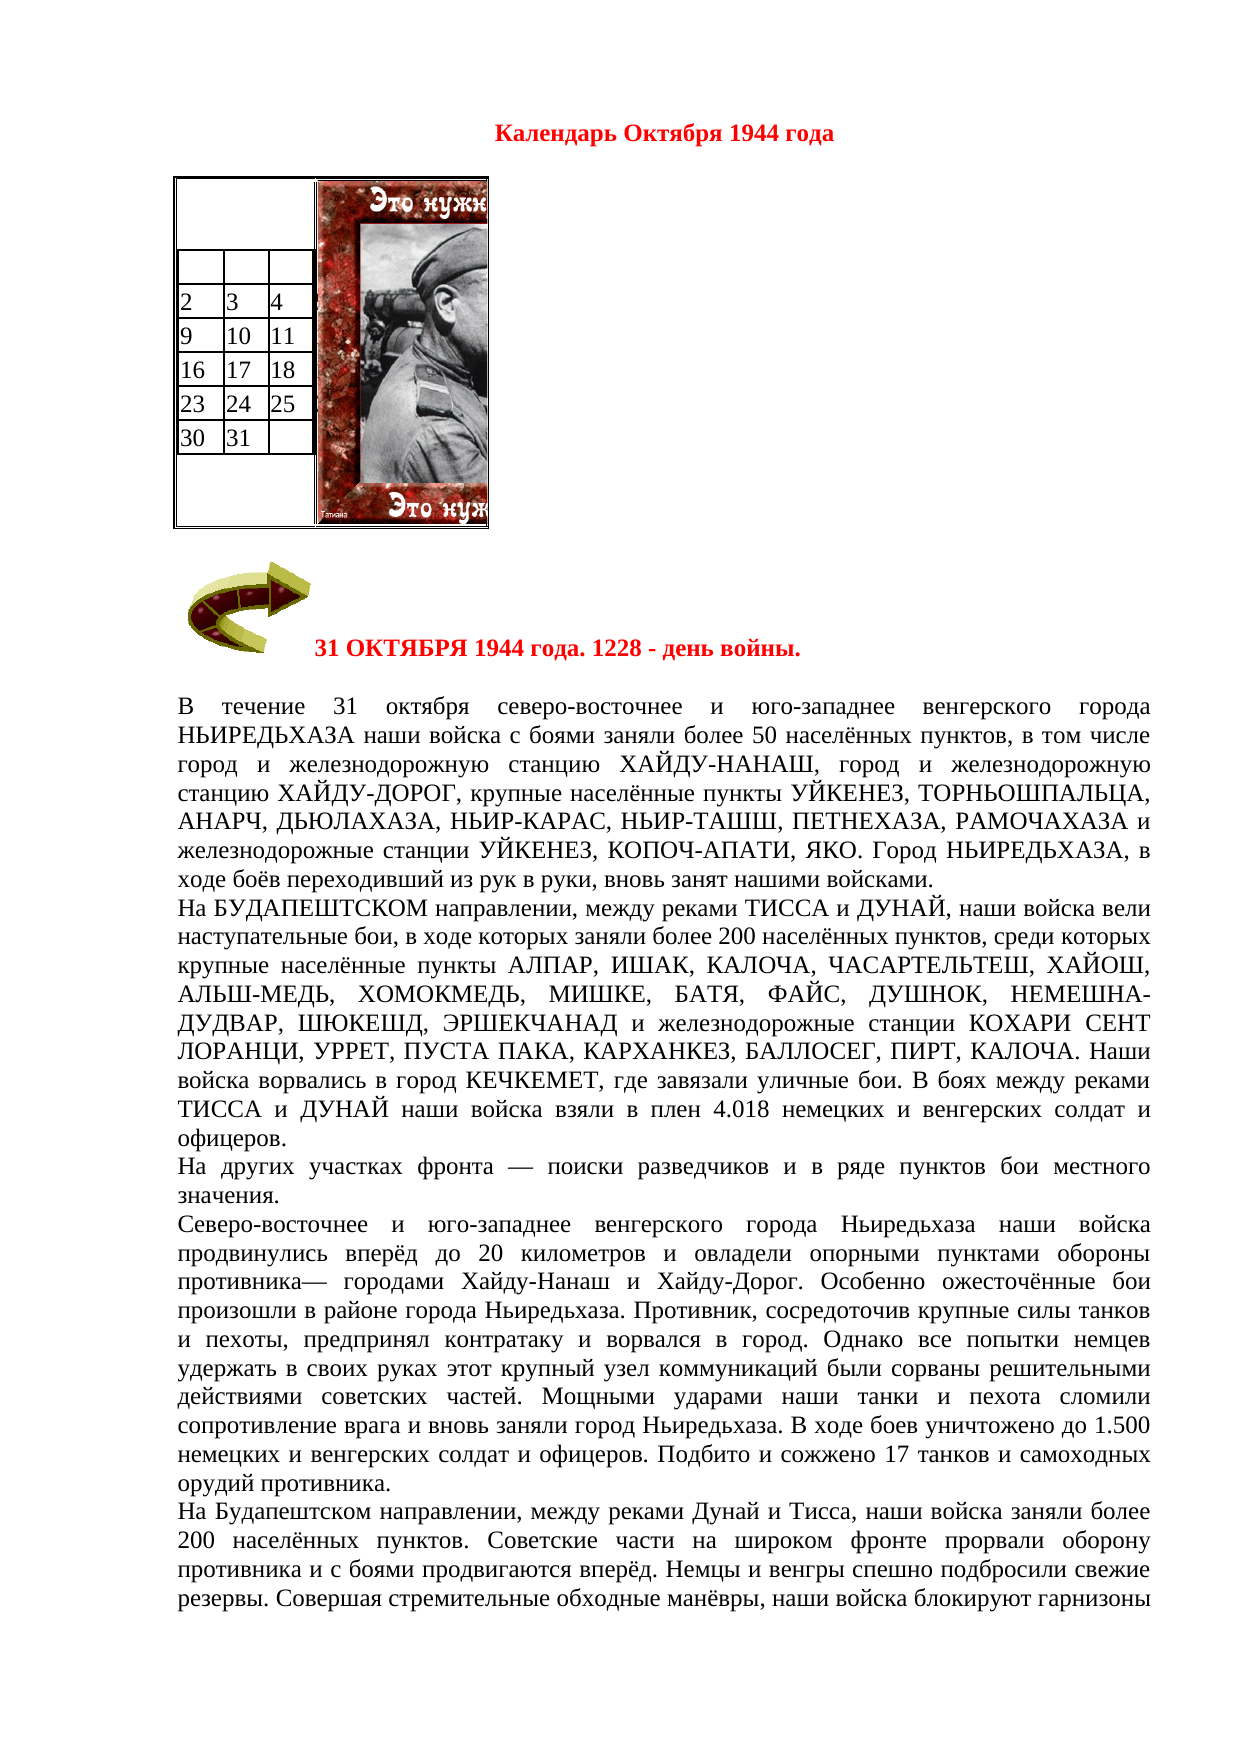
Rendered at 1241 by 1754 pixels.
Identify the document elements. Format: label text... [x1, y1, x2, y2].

table_header [177, 455, 316, 526]
table_header [179, 387, 223, 419]
table_header [225, 353, 268, 385]
table_header [225, 251, 268, 283]
table_header [179, 421, 223, 453]
text Северо-восточнее и юго-западнее венгерского города Ньиредьхаза наши войска продвинулись вперёд до 20 километров и овладели опорными пунктами обороны противника— городами Хайду-Нанаш и Хайду-Дорог. Особенно ожесточённые бои произошли в районе города Ньиредьхаза. Противник, сосредоточив крупные силы танков и пехоты, предпринял контратаку и ворвался в город. Однако все попытки немцев удержать в своих руках этот крупный узел коммуникаций были сорваны решительными действиями советских частей. Мощными ударами наши танки и пехота сломили сопротивление врага и вновь заняли город Ньиредьхаза. В ходе боев уничтожено до 1.500 немецких и венгерских солдат и офицеров. Подбито и сожжено 17 танков и самоходных орудий противника. [177, 1209, 1152, 1496]
table_header [179, 353, 223, 385]
table_header [179, 251, 223, 283]
table_header [270, 353, 312, 385]
picture [183, 557, 315, 657]
table_header [270, 319, 312, 351]
table_header [225, 285, 268, 317]
text Календарь Октября 1944 года [177, 118, 1152, 147]
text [177, 1496, 1152, 1611]
table_header [177, 179, 316, 249]
table_header [179, 319, 223, 351]
picture [317, 180, 488, 524]
table_header [225, 319, 268, 351]
table_header [225, 387, 268, 419]
table_header [270, 285, 312, 317]
table_header [270, 251, 312, 283]
text В течение 31 октября северо-восточнее и юго-западнее венгерского города НЬИРЕДЬХАЗА наши войска с боями заняли более 50 населённых пунктов, в том числе город и железнодорожную станцию ХАЙДУ-НАНАШ, город и железнодорожную станцию ХАЙДУ-ДОРОГ, крупные населённые пункты УЙКЕНЕЗ, ТОРНЬОШПАЛЬЦА, АНАРЧ, ДЬЮЛАХАЗА, НЬИР-КАРАС, НЬИР-ТАШШ, ПЕТНЕХАЗА, РАМОЧАХАЗА и железнодорожные станции УЙКЕНЕЗ, КОПОЧ-АПАТИ, ЯКО. Город НЬИРЕДЬХАЗА, в ходе боёв переходивший из рук в руки, вновь занят нашими войсками. [177, 691, 1152, 893]
table_header [270, 421, 312, 453]
text 31 ОКТЯБРЯ 1944 года. 1228 - день войны. [177, 558, 1152, 662]
table_header [179, 285, 223, 317]
table_header [225, 421, 268, 453]
table_header [270, 387, 312, 419]
text На других участках фронта — поиски разведчиков и в ряде пунктов бои местного значения. [177, 1151, 1152, 1209]
text На БУДАПЕШТСКОМ направлении, между реками ТИССА и ДУНАЙ, наши войска вели наступательные бои, в ходе которых заняли более 200 населённых пунктов, среди которых крупные населённые пункты АЛПАР, ИШАК, КАЛОЧА, ЧАСАРТЕЛЬТЕШ, ХАЙОШ, АЛЬШ-МЕДЬ, ХОМОКМЕДЬ, МИШКЕ, БАТЯ, ФАЙС, ДУШНОК, НЕМЕШНА-ДУДВАР, ШЮКЕШД, ЭРШЕКЧАНАД и железнодорожные станции КОХАРИ СЕНТ ЛОРАНЦИ, УРРЕТ, ПУСТА ПАКА, КАРХАНКЕЗ, БАЛЛОСЕГ, ПИРТ, КАЛОЧА. Наши войска ворвались в город КЕЧКЕМЕТ, где завязали уличные бои. В боях между реками ТИССА и ДУНАЙ наши войска взяли в плен 4.018 немецких и венгерских солдат и офицеров. [177, 893, 1152, 1151]
